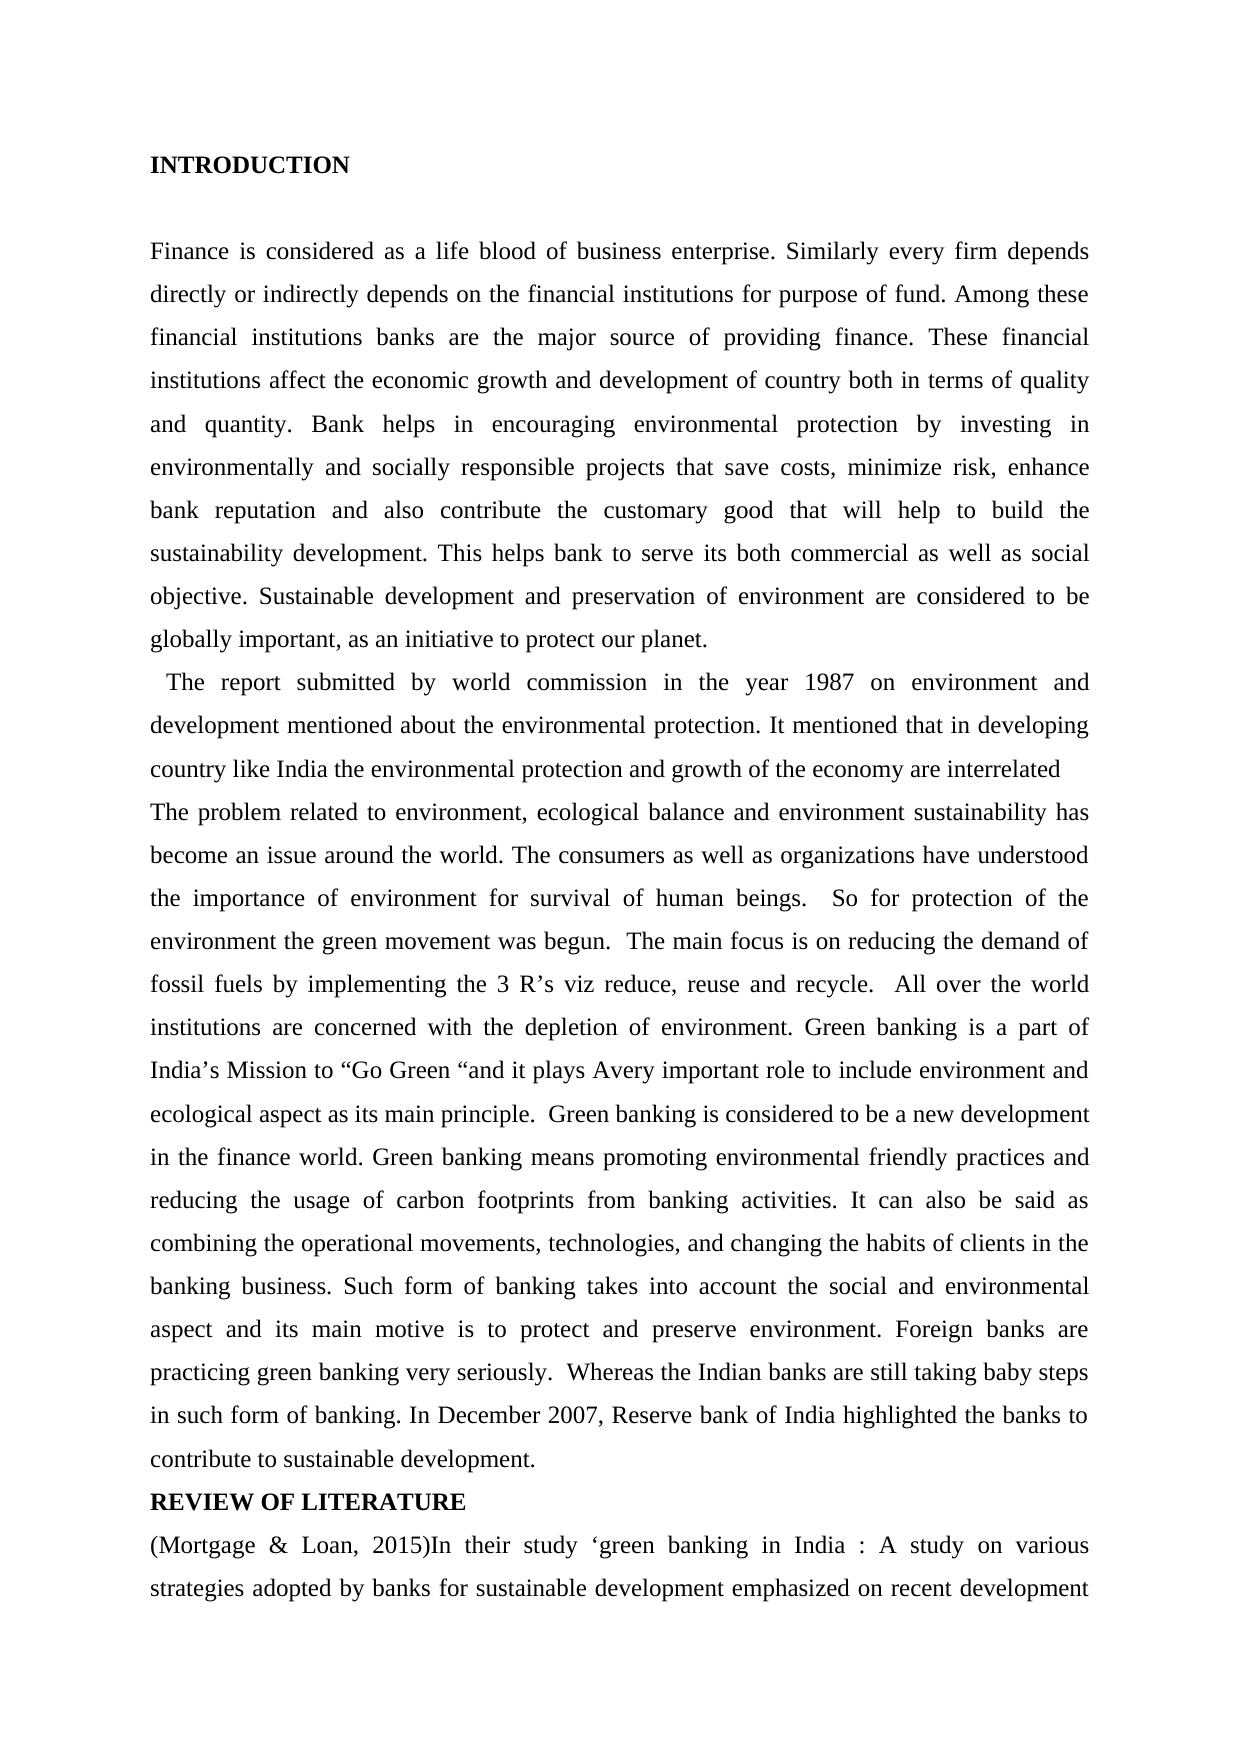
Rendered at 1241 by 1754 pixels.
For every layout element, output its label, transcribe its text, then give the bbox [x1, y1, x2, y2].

text The report submitted by world commission in the year 1987 on environment and development mentioned about the environmental protection. It mentioned that in developing country like India the environmental protection and growth of the economy are interrelated [150, 667, 1090, 782]
text INTRODUCTION [150, 150, 1090, 179]
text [150, 1530, 1090, 1602]
text Finance is considered as a life blood of business enterprise. Similarly every firm depends directly or indirectly depends on the financial institutions for purpose of fund. Among these financial institutions banks are the major source of providing finance. These financial institutions affect the economic growth and development of country both in terms of quality and quantity. Bank helps in encouraging environmental protection by investing in environmentally and socially responsible projects that save costs, minimize risk, enhance bank reputation and also contribute the customary good that will help to build the sustainability development. This helps bank to serve its both commercial as well as social objective. Sustainable development and preservation of environment are considered to be globally important, as an initiative to protect our planet. [150, 236, 1090, 653]
text REVIEW OF LITERATURE [150, 1487, 1090, 1516]
text The problem related to environment, ecological balance and environment sustainability has become an issue around the world. The consumers as well as organizations have understood the importance of environment for survival of human beings. So for protection of the environment the green movement was begun. The main focus is on reducing the demand of fossil fuels by implementing the 3 R’s viz reduce, reuse and recycle. All over the world institutions are concerned with the depletion of environment. Green banking is a part of India’s Mission to “Go Green “and it plays Avery important role to include environment and ecological aspect as its main principle. Green banking is considered to be a new development in the finance world. Green banking means promoting environmental friendly practices and reducing the usage of carbon footprints from banking activities. It can also be said as combining the operational movements, technologies, and changing the habits of clients in the banking business. Such form of banking takes into account the social and environmental aspect and its main motive is to protect and preserve environment. Foreign banks are practicing green banking very seriously. Whereas the Indian banks are still taking baby steps in such form of banking. In December 2007, Reserve bank of India highlighted the banks to contribute to sustainable development. [150, 797, 1090, 1472]
